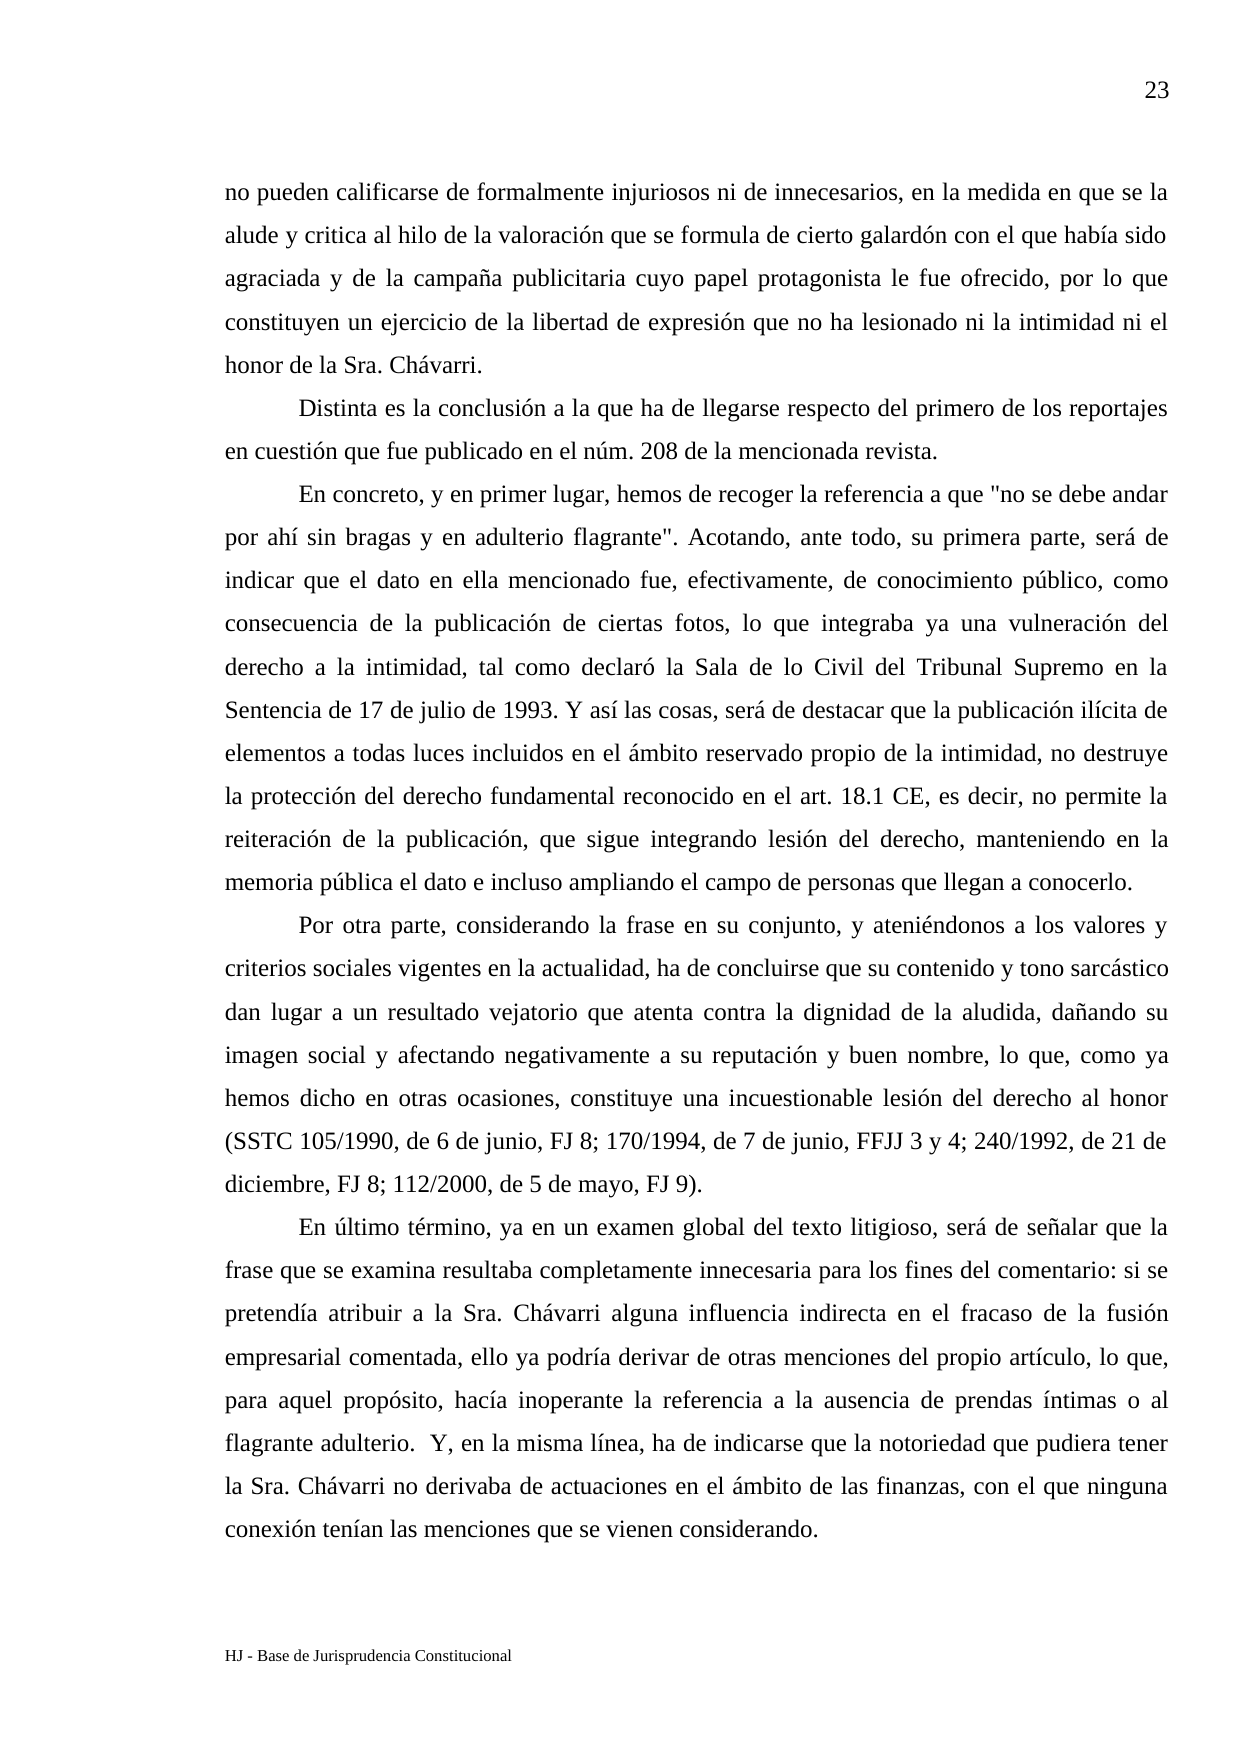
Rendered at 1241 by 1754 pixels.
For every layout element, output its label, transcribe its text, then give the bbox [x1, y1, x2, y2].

text Distinta es la conclusión a la que ha de llegarse respecto del primero de los reportajes en cuestión que fue publicado en el núm. 208 de la mencionada revista. [224, 393, 1169, 465]
text En concreto, y en primer lugar, hemos de recoger la referencia a que "no se debe andar por ahí sin bragas y en adulterio flagrante". Acotando, ante todo, su primera parte, será de indicar que el dato en ella mencionado fue, efectivamente, de conocimiento público, como consecuencia de la publicación de ciertas fotos, lo que integraba ya una vulneración del derecho a la intimidad, tal como declaró la Sala de lo Civil del Tribunal Supremo en la Sentencia de 17 de julio de 1993. Y así las cosas, será de destacar que la publicación ilícita de elementos a todas luces incluidos en el ámbito reservado propio de la intimidad, no destruye la protección del derecho fundamental reconocido en el art. 18.1 CE, es decir, no permite la reiteración de la publicación, que sigue integrando lesión del derecho, manteniendo en la memoria pública el dato e incluso ampliando el campo de personas que llegan a conocerlo. [224, 479, 1169, 896]
text En último término, ya en un examen global del texto litigioso, será de señalar que la frase que se examina resultaba completamente innecesaria para los fines del comentario: si se pretendía atribuir a la Sra. Chávarri alguna influencia indirecta en el fracaso de la fusión empresarial comentada, ello ya podría derivar de otras menciones del propio artículo, lo que, para aquel propósito, hacía inoperante la referencia a la ausencia de prendas íntimas o al flagrante adulterio. Y, en la misma línea, ha de indicarse que la notoriedad que pudiera tener la Sra. Chávarri no derivaba de actuaciones en el ámbito de las finanzas, con el que ninguna conexión tenían las menciones que se vienen considerando. [224, 1212, 1169, 1543]
text Por otra parte, considerando la frase en su conjunto, y ateniéndonos a los valores y criterios sociales vigentes en la actualidad, ha de concluirse que su contenido y tono sarcástico dan lugar a un resultado vejatorio que atenta contra la dignidad de la aludida, dañando su imagen social y afectando negativamente a su reputación y buen nombre, lo que, como ya hemos dicho en otras ocasiones, constituye una incuestionable lesión del derecho al honor (SSTC 105/1990, de 6 de junio, FJ 8; 170/1994, de 7 de junio, FFJJ 3 y 4; 240/1992, de 21 de diciembre, FJ 8; 112/2000, de 5 de mayo, FJ 9). [224, 910, 1169, 1198]
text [224, 177, 1169, 378]
